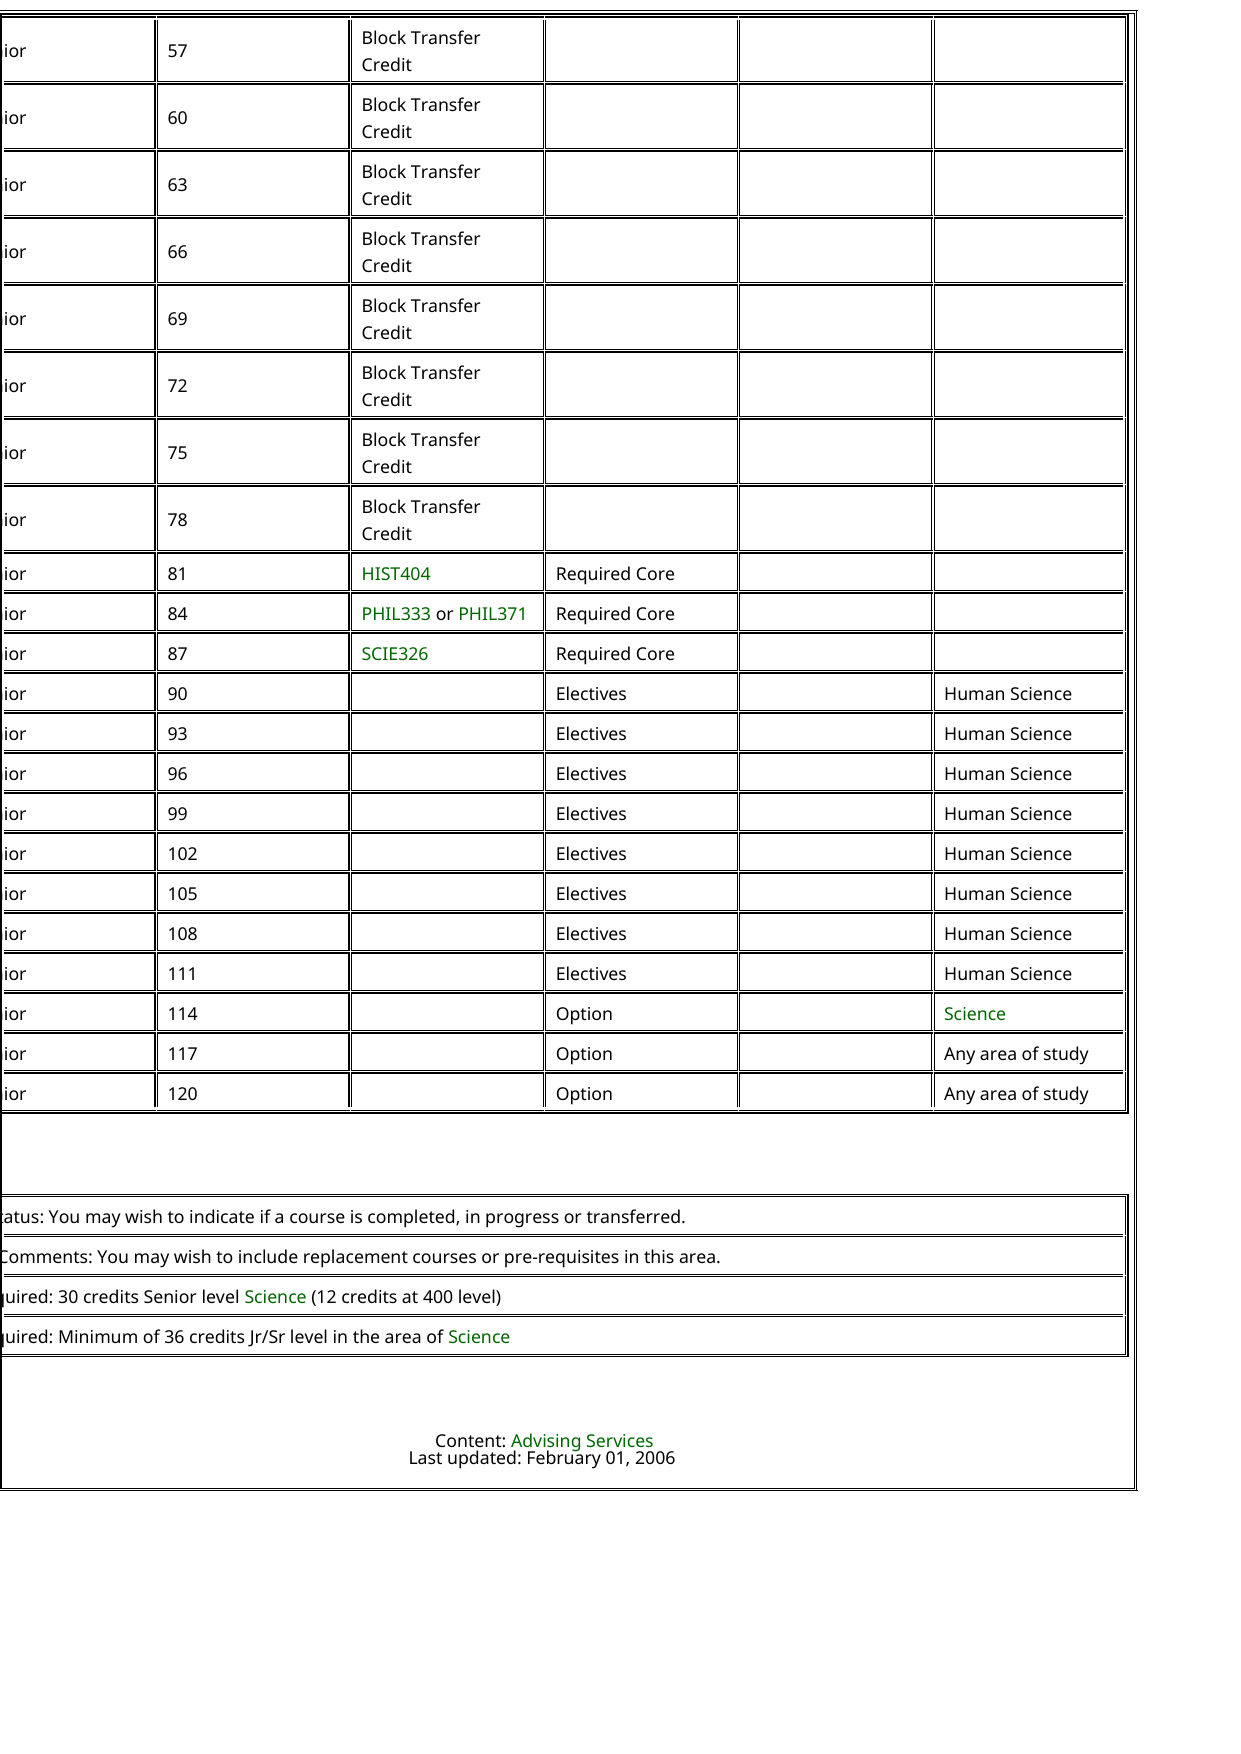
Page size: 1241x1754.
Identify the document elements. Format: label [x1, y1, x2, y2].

table_cell [2, 14, 1134, 1487]
